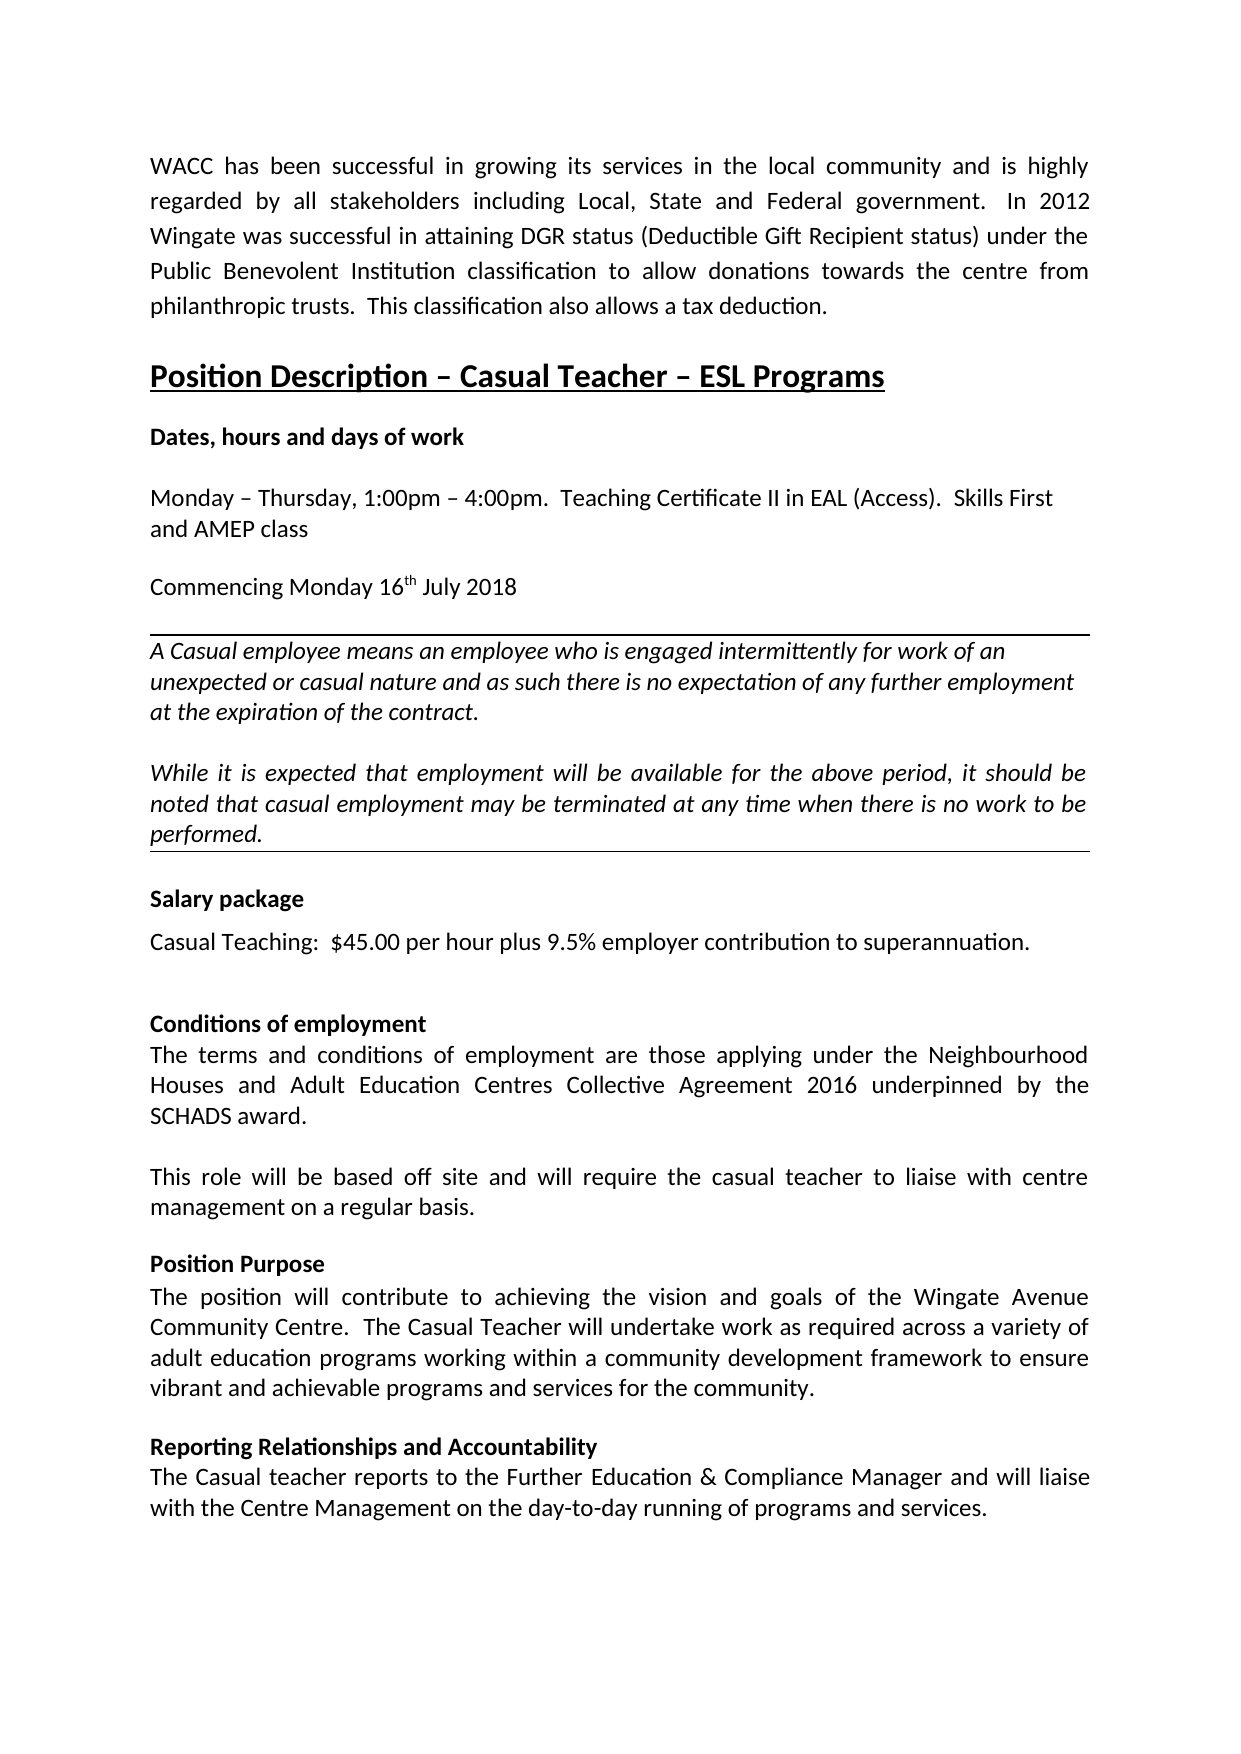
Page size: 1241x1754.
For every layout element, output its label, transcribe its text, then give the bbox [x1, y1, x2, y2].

text Position Purpose [150, 1248, 1090, 1279]
text Reporting Relationships and Accountability [150, 1431, 1090, 1461]
text The Casual teacher reports to the Further Education & Compliance Manager and will liaise with the Centre Management on the day-to-day running of programs and services. [150, 1461, 1090, 1522]
text The position will contribute to achieving the vision and goals of the Wingate Avenue Community Centre. The Casual Teacher will undertake work as required across a variety of adult education programs working within a community development framework to ensure vibrant and achievable programs and services for the community. [150, 1281, 1090, 1403]
text The terms and conditions of employment are those applying under the Neighbourhood Houses and Adult Education Centres Collective Agreement 2016 underpinned by the SCHADS award. [150, 1039, 1090, 1130]
text This role will be based off site and will require the casual teacher to liaise with centre management on a regular basis. [150, 1161, 1090, 1222]
text Conditions of employment [150, 1008, 1090, 1039]
text Position Description – Casual Teacher – ESL Programs [150, 356, 1090, 396]
text Casual Teaching: $45.00 per hour plus 9.5% employer contribution to superannuation. [150, 926, 1090, 956]
text WACC has been successful in growing its services in the local community and is highly regarded by all stakeholders including Local, State and Federal government. In 2012 Wingate was successful in attaining DGR status (Deductible Gift Recipient status) under the Public Benevolent Institution classification to allow donations towards the centre from philanthropic trusts. This classification also allows a tax deduction. [150, 150, 1090, 321]
text Monday – Thursday, 1:00pm – 4:00pm. Teaching Certificate II in EAL (Access). Skills First and AMEP class [150, 482, 1090, 543]
text A Casual employee means an employee who is engaged intermittently for work of an unexpected or casual nature and as such there is no expectation of any further employment at the expiration of the contract. [150, 636, 1090, 727]
text Salary package [150, 883, 1090, 913]
text While it is expected that employment will be available for the above period, it should be noted that casual employment may be terminated at any time when there is no work to be performed. [150, 758, 1090, 851]
text Dates, hours and days of work [150, 421, 1090, 452]
text Commencing Monday 16th July 2018 [150, 571, 1090, 602]
